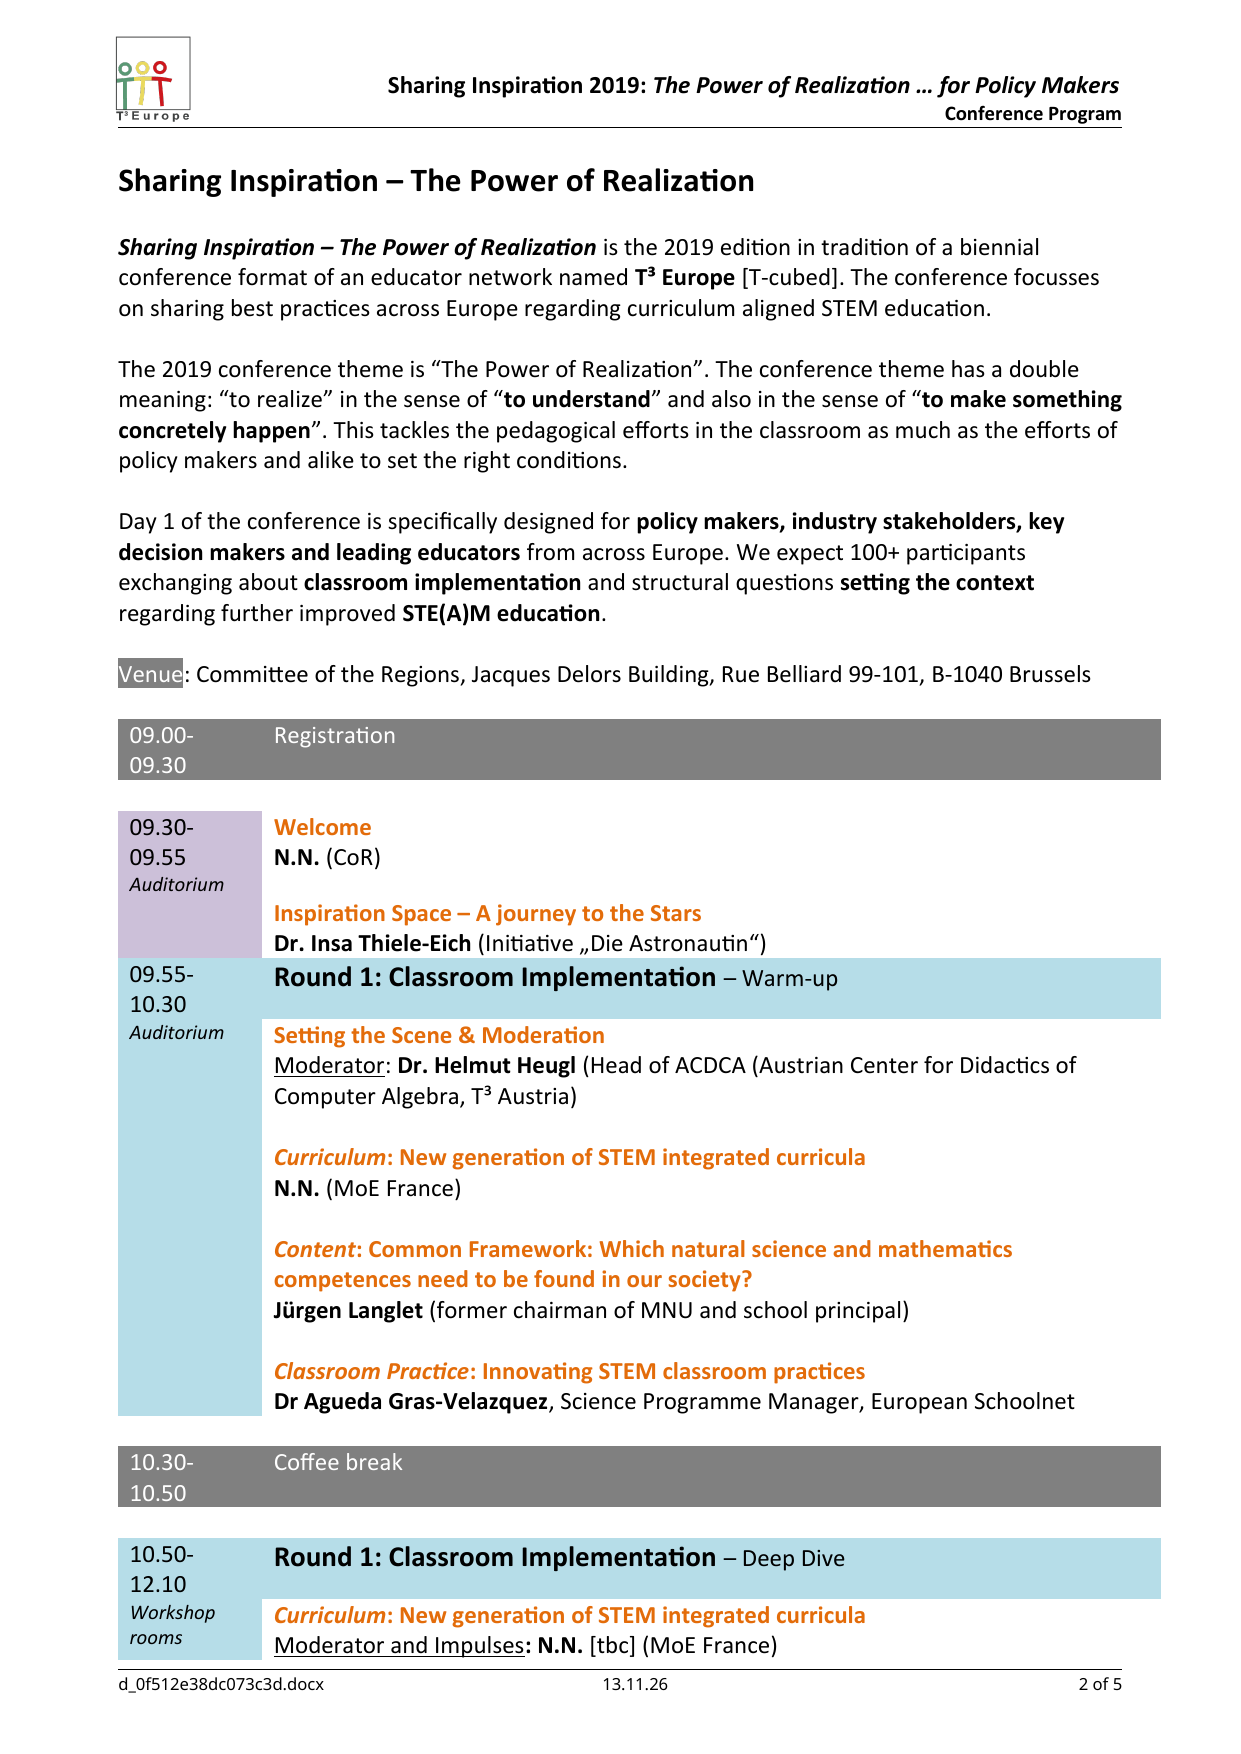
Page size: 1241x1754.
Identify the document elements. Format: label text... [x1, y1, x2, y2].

table_cell Auditorium [118, 1019, 262, 1416]
text Sharing Inspiration – The Power of Realization [118, 159, 1122, 200]
table_header Registration [262, 719, 1161, 780]
table_cell Workshop rooms [118, 1599, 262, 1660]
text The 2019 conference theme is “The Power of Realization”. The conference theme has a double meaning: “to realize” in the sense of “to understand” and also in the sense of “to make something concretely happen”. This tackles the pedagogical efforts in the classroom as much as the efforts of policy makers and alike to set the right conditions. [118, 353, 1122, 475]
text Day 1 of the conference is specifically designed for policy makers, industry stakeholders, key decision makers and leading educators from across Europe. We expect 100+ participants exchanging about classroom implementation and structural questions setting the context regarding further improved STE(A)M education. [118, 505, 1122, 627]
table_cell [262, 1599, 1161, 1660]
table_cell Inspiration Space – A journey to the Stars Dr. Insa Thiele-Eich (Initiative „Die Astronautin“) [262, 897, 1161, 958]
text Sharing Inspiration – The Power of Realization is the 2019 edition in tradition of a biennial conference format of an educator network named T³ Europe [T-cubed]. The conference focusses on sharing best practices across Europe regarding curriculum aligned STEM education. [118, 231, 1122, 322]
text Venue: Committee of the Regions, Jacques Delors Building, Rue Belliard 99-101, B-1040 Brussels [183, 658, 1122, 688]
table_header 09.30-09.55 Auditorium [118, 811, 262, 897]
table_cell Setting the Scene & Moderation Moderator: Dr. Helmut Heugl (Head of ACDCA (Austrian Center for Didactics of Computer Algebra, T³ Austria) Curriculum: New generation of STEM integrated curricula N.N. (MoE France) Content: Common Framework: Which natural science and mathematics competences need to be found in our society? Jürgen Langlet (former chairman of MNU and school principal) Classroom Practice: Innovating STEM classroom practices Dr Agueda Gras-Velazquez, Science Programme Manager, European Schoolnet [262, 1019, 1161, 1416]
table_cell [118, 897, 262, 958]
table_header Round 1: Classroom Implementation – Deep Dive [262, 1538, 1161, 1599]
table_header 10.30-10.50 [118, 1446, 262, 1507]
table_header Coffee break [262, 1446, 1161, 1507]
table_header 10.50-12.10 [118, 1538, 262, 1599]
table_cell Round 1: Classroom Implementation – Warm-up [262, 958, 1161, 1019]
picture [114, 35, 192, 122]
table_cell 09.55-10.30 [118, 958, 262, 1019]
table_header 09.00-09.30 [118, 719, 262, 780]
table_header Welcome N.N. (CoR) [262, 811, 1161, 897]
